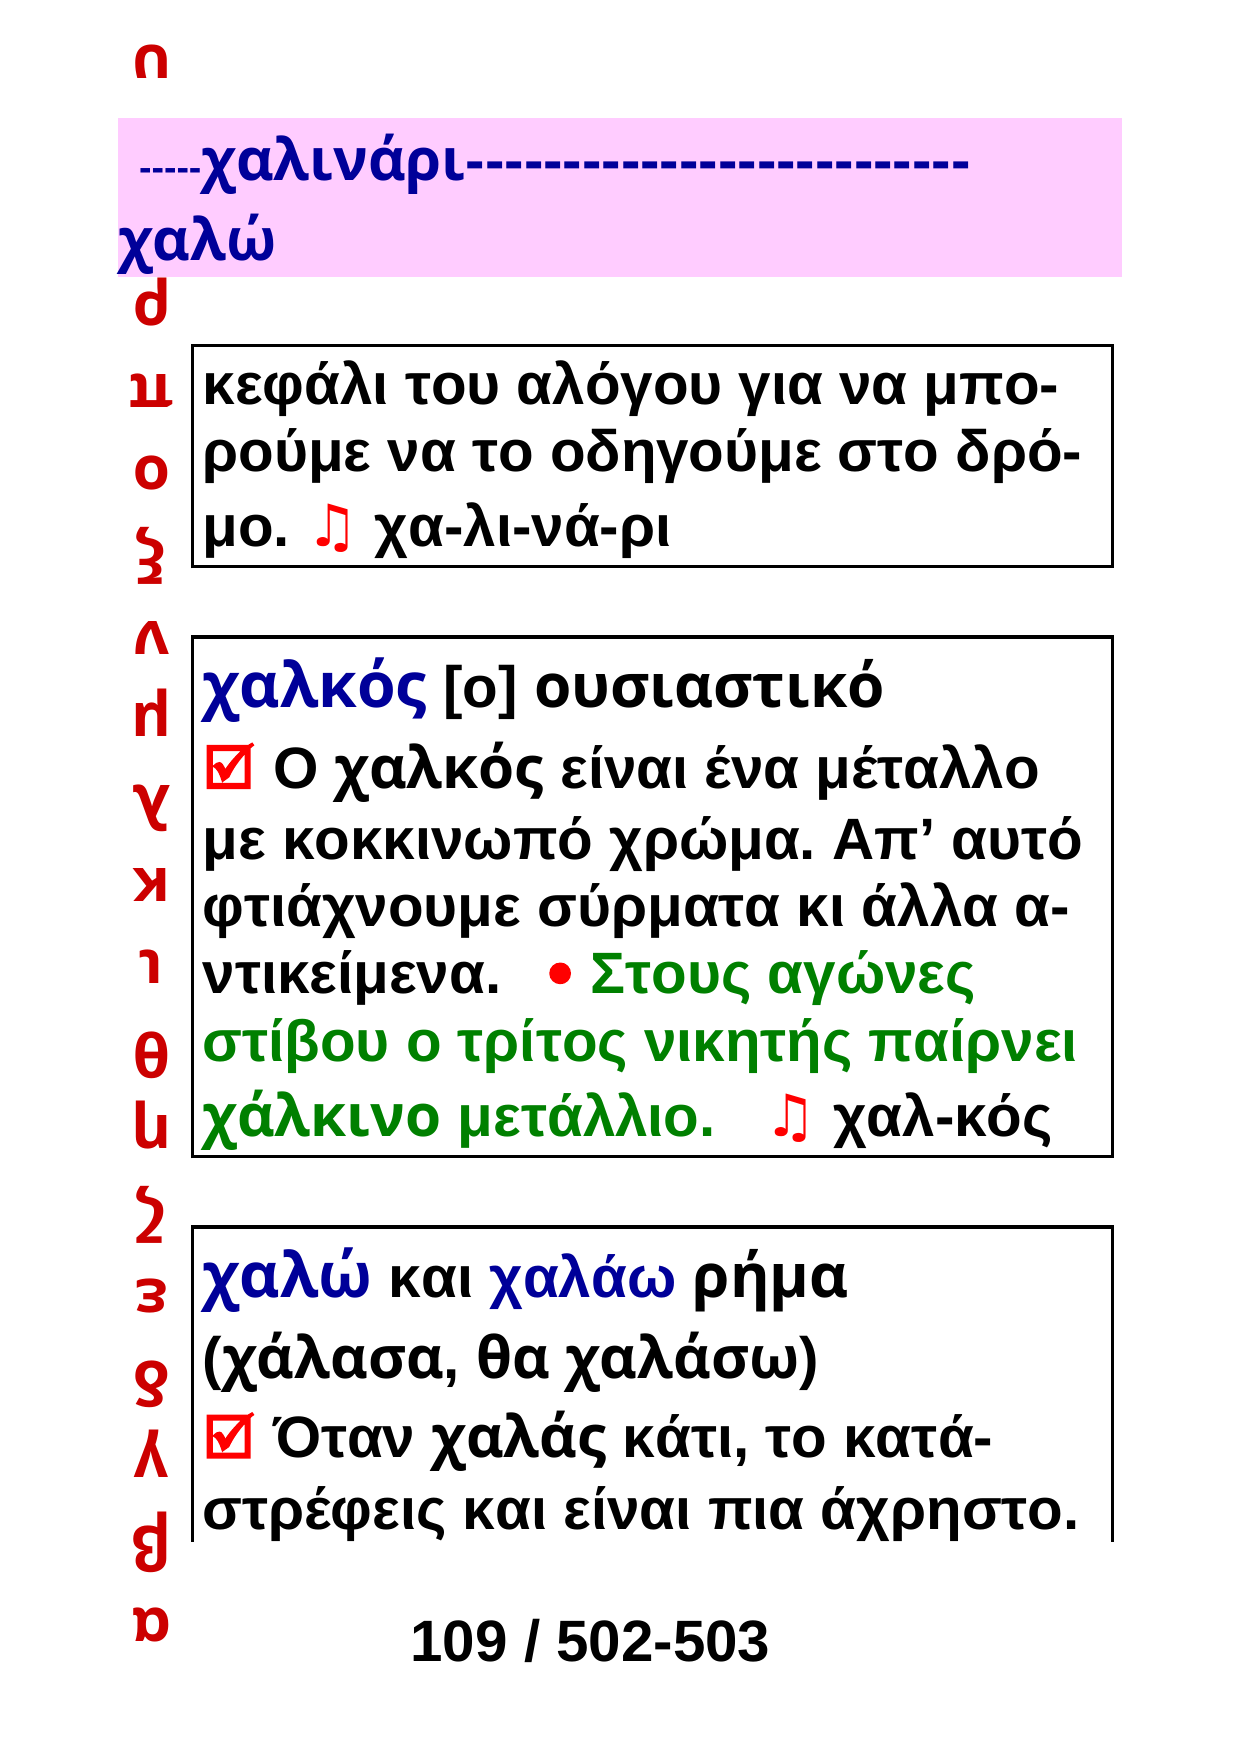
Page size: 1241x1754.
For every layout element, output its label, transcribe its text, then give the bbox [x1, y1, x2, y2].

text χαλκός [ο] ουσιαστικό [194, 639, 1111, 720]
text κεφάλι του αλόγου για να μπο-ρούμε να το οδηγούμε στο δρό-μο. ♫ χα-λι-νά-ρι [194, 347, 1111, 565]
text Όταν χαλάς κάτι, το κατά-στρέφεις και είναι πια άχρηστο. [194, 1390, 1111, 1542]
text -----χαλινάρι--------------------------χαλώ [118, 118, 1122, 277]
text χαλώ και χαλάω ρήμα (χάλασα, θα χαλάσω) [194, 1229, 1111, 1390]
text Ο χαλκός είναι ένα μέταλλο με κοκκινωπό χρώμα. Απ’ αυτό φτιάχνουμε σύρματα κι άλλα α-ντικείμενα. Στους αγώνες στίβου ο τρίτος νικητής παίρνει χάλκινο μετάλλιο. ♫ χαλ-κός [194, 720, 1111, 1155]
